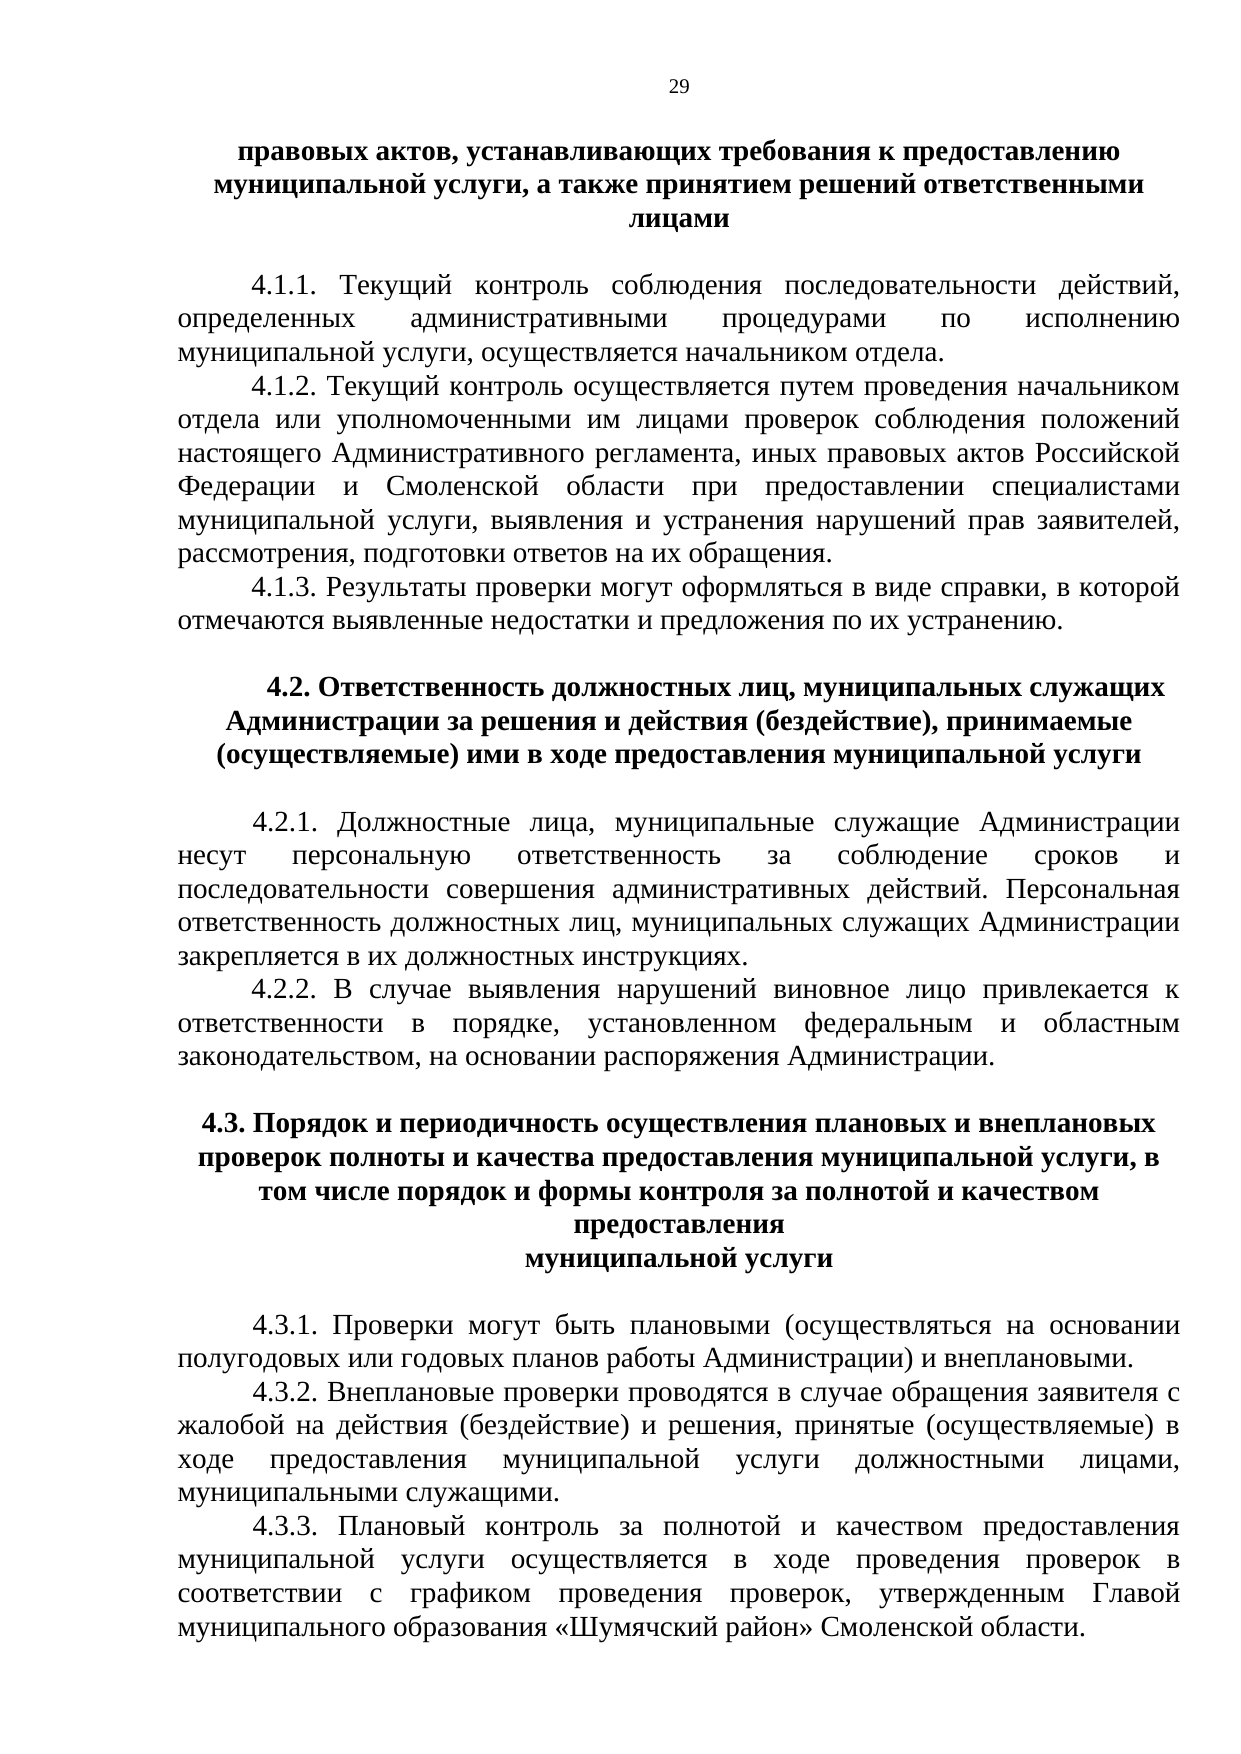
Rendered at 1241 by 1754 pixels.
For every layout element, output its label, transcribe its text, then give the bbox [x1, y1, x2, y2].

text муниципальной услуги [177, 1240, 1181, 1273]
text 4.1.3. Результаты проверки могут оформляться в виде справки, в которой отмечаются выявленные недостатки и предложения по их устранению. [177, 569, 1181, 636]
text 4.1.2. Текущий контроль осуществляется путем проведения начальником отдела или уполномоченными им лицами проверок соблюдения положений настоящего Административного регламента, иных правовых актов Российской Федерации и Смоленской области при предоставлении специалистами муниципальной услуги, выявления и устранения нарушений прав заявителей, рассмотрения, подготовки ответов на их обращения. [177, 368, 1181, 569]
text 4.2. Ответственность должностных лиц, муниципальных служащих Администрации за решения и действия (бездействие), принимаемые (осуществляемые) ими в ходе предоставления муниципальной услуги [177, 669, 1181, 770]
text 4.1.1. Текущий контроль соблюдения последовательности действий, определенных административными процедурами по исполнению муниципальной услуги, осуществляется начальником отдела. [177, 267, 1181, 368]
text 4.3.1. Проверки могут быть плановыми (осуществляться на основании полугодовых или годовых планов работы Администрации) и внеплановыми. [177, 1307, 1181, 1374]
text 4.2.1. Должностные лица, муниципальные служащие Администрации несут персональную ответственность за соблюдение сроков и последовательности совершения административных действий. Персональная ответственность должностных лиц, муниципальных служащих Администрации закрепляется в их должностных инструкциях. [177, 804, 1181, 971]
text 4.3.2. Внеплановые проверки проводятся в случае обращения заявителя с жалобой на действия (бездействие) и решения, принятые (осуществляемые) в ходе предоставления муниципальной услуги должностными лицами, муниципальными служащими. [177, 1374, 1181, 1508]
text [177, 133, 1181, 233]
text 4.3.3. Плановый контроль за полнотой и качеством предоставления муниципальной услуги осуществляется в ходе проведения проверок в соответствии с графиком проведения проверок, утвержденным Главой муниципального образования «Шумячский район» Смоленской области. [177, 1508, 1181, 1642]
text 4.2.2. В случае выявления нарушений виновное лицо привлекается к ответственности в порядке, установленном федеральным и областным законодательством, на основании распоряжения Администрации. [177, 971, 1181, 1072]
text 4.3. Порядок и периодичность осуществления плановых и внеплановых проверок полноты и качества предоставления муниципальной услуги, в том числе порядок и формы контроля за полнотой и качеством предоставления [177, 1106, 1181, 1240]
